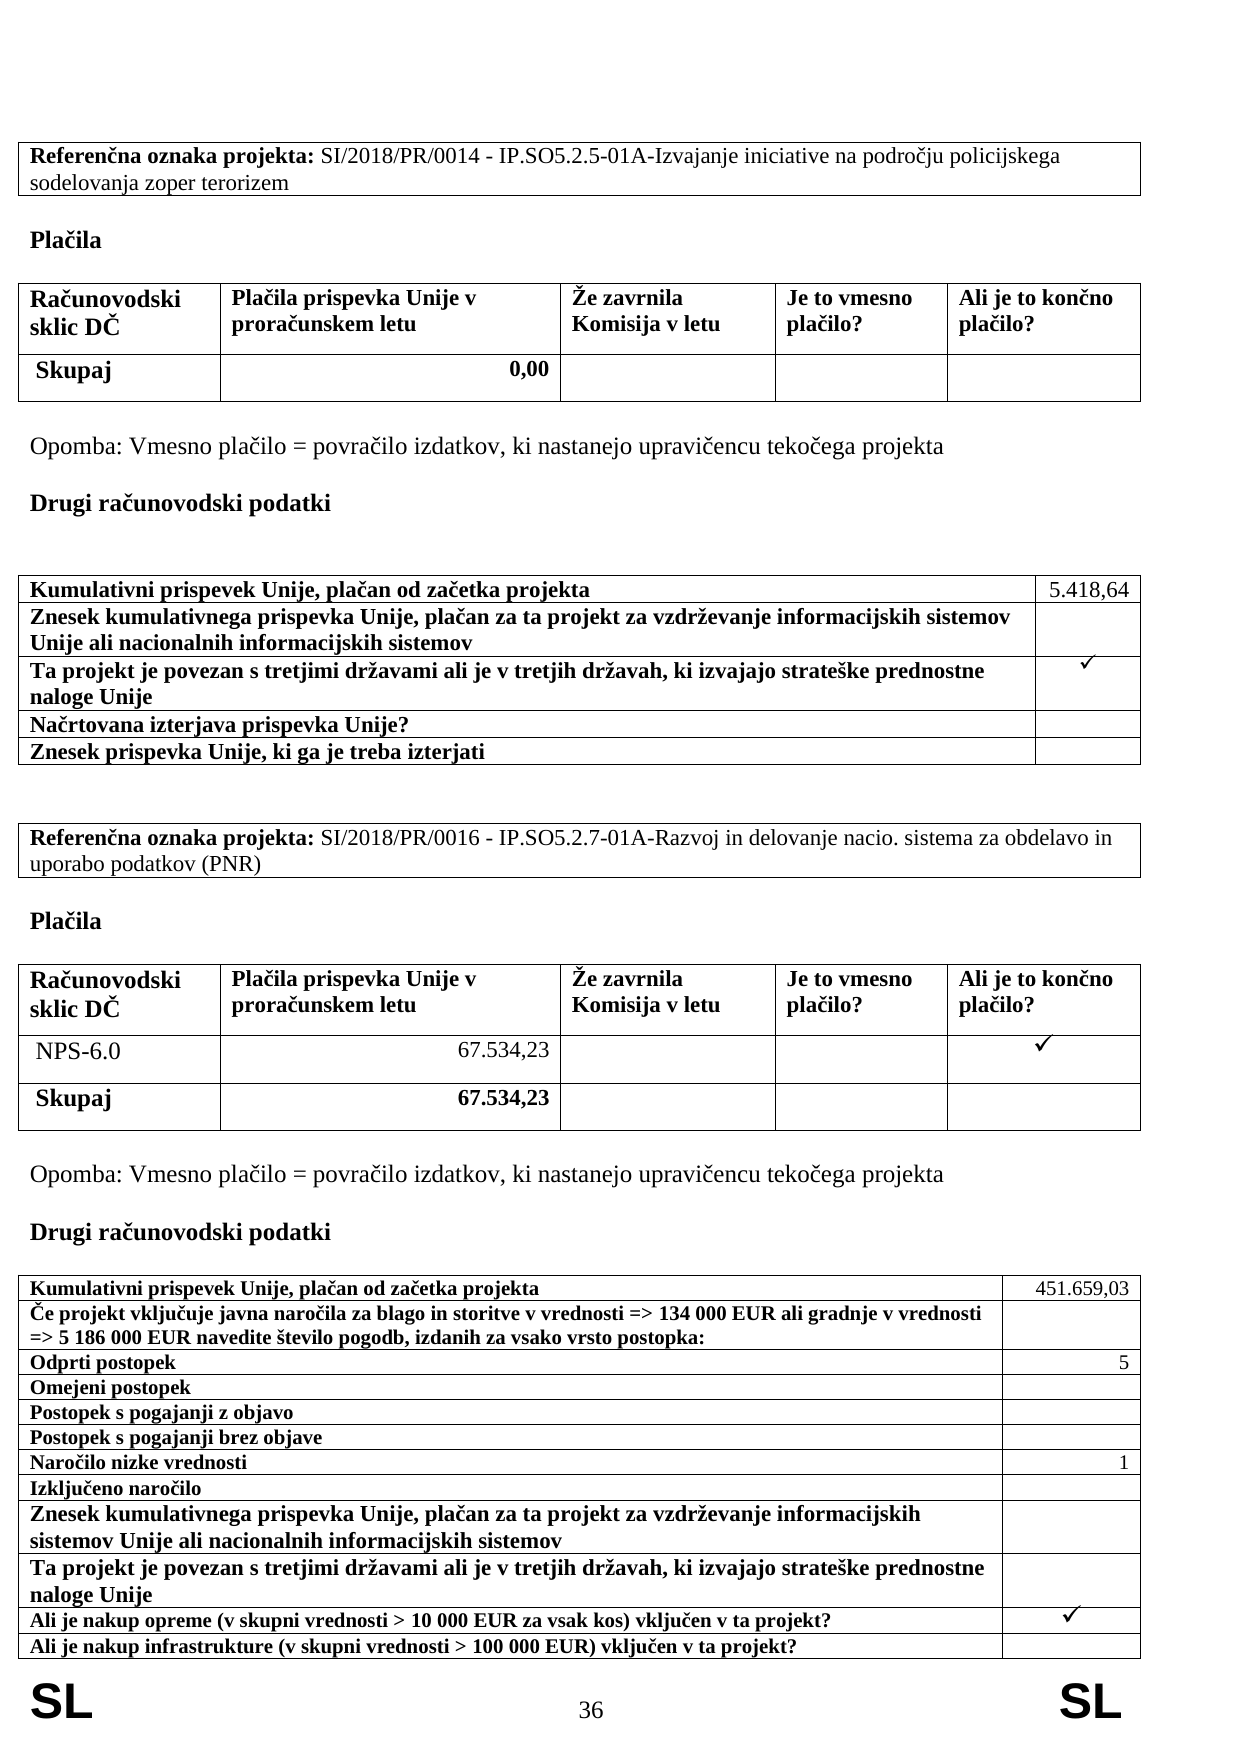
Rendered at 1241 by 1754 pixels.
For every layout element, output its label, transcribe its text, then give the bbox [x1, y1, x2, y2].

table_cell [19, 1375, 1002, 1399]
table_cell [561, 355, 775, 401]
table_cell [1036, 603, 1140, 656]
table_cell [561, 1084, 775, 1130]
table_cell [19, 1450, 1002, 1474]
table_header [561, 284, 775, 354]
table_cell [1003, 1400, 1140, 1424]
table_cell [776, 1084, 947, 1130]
text Opomba: Vmesno plačilo = povračilo izdatkov, ki nastanejo upravičencu tekočega projekta [29, 1159, 1152, 1188]
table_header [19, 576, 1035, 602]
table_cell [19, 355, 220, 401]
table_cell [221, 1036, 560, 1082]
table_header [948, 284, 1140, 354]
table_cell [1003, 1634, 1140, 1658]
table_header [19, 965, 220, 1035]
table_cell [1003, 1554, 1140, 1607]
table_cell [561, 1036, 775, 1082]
text Drugi računovodski podatki [29, 1217, 1152, 1246]
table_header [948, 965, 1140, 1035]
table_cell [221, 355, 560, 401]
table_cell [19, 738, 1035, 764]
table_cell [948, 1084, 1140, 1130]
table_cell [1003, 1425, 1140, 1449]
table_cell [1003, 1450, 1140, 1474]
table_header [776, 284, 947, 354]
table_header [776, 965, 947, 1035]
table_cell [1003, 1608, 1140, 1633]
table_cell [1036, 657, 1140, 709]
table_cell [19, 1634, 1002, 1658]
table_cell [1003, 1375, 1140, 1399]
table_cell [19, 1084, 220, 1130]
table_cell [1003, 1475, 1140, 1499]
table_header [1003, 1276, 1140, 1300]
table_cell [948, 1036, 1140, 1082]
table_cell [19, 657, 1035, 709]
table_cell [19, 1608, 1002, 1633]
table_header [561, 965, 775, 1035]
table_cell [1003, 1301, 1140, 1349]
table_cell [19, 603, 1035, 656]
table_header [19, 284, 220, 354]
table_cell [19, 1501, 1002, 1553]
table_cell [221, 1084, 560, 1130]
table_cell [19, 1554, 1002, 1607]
text Drugi računovodski podatki [29, 488, 1152, 517]
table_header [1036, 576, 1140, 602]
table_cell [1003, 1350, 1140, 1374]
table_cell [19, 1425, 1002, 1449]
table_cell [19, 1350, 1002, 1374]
text Plačila [29, 225, 1152, 254]
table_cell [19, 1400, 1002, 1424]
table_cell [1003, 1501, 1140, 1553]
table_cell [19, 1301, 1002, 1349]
text Plačila [29, 906, 1152, 935]
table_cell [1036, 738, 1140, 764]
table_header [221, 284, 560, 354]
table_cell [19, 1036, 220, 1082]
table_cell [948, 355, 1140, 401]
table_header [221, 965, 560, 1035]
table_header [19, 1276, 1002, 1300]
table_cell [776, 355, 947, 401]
text Opomba: Vmesno plačilo = povračilo izdatkov, ki nastanejo upravičencu tekočega projekta [29, 431, 1152, 460]
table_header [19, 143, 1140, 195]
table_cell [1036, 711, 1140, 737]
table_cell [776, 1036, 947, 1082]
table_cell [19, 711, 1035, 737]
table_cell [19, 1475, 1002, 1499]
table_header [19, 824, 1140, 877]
